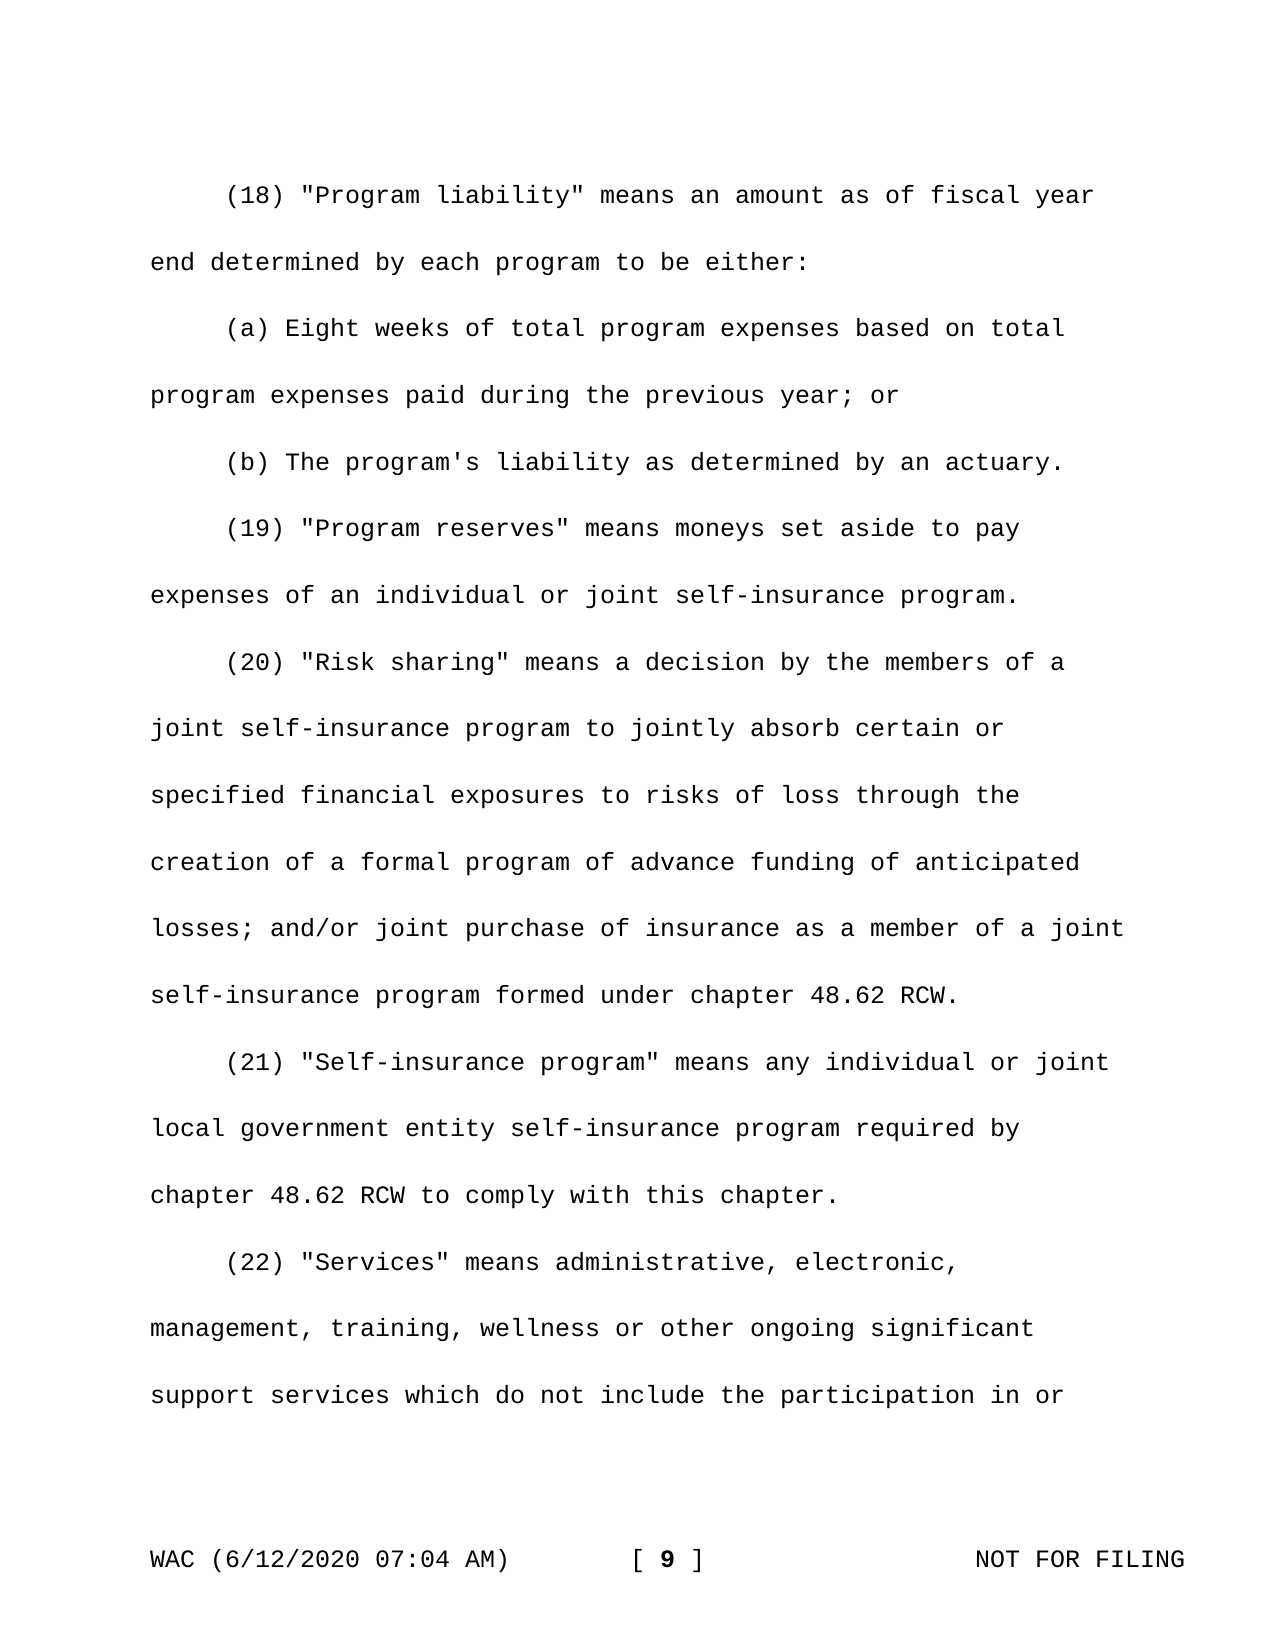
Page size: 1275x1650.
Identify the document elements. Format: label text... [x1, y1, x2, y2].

text (a) Eight weeks of total program expenses based on total program expenses paid during the previous year; or [150, 283, 1125, 417]
text (20) "Risk sharing" means a decision by the members of a joint self-insurance program to jointly absorb certain or specified financial exposures to risks of loss through the creation of a formal program of advance funding of anticipated losses; and/or joint purchase of insurance as a member of a joint self-insurance program formed under chapter 48.62 RCW. [150, 617, 1125, 1017]
text (21) "Self-insurance program" means any individual or joint local government entity self-insurance program required by chapter 48.62 RCW to comply with this chapter. [150, 1017, 1125, 1217]
text (19) "Program reserves" means moneys set aside to pay expenses of an individual or joint self-insurance program. [150, 483, 1125, 617]
text (18) "Program liability" means an amount as of fiscal year end determined by each program to be either: [150, 150, 1125, 283]
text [150, 1217, 1125, 1417]
text (b) The program's liability as determined by an actuary. [150, 417, 1125, 483]
